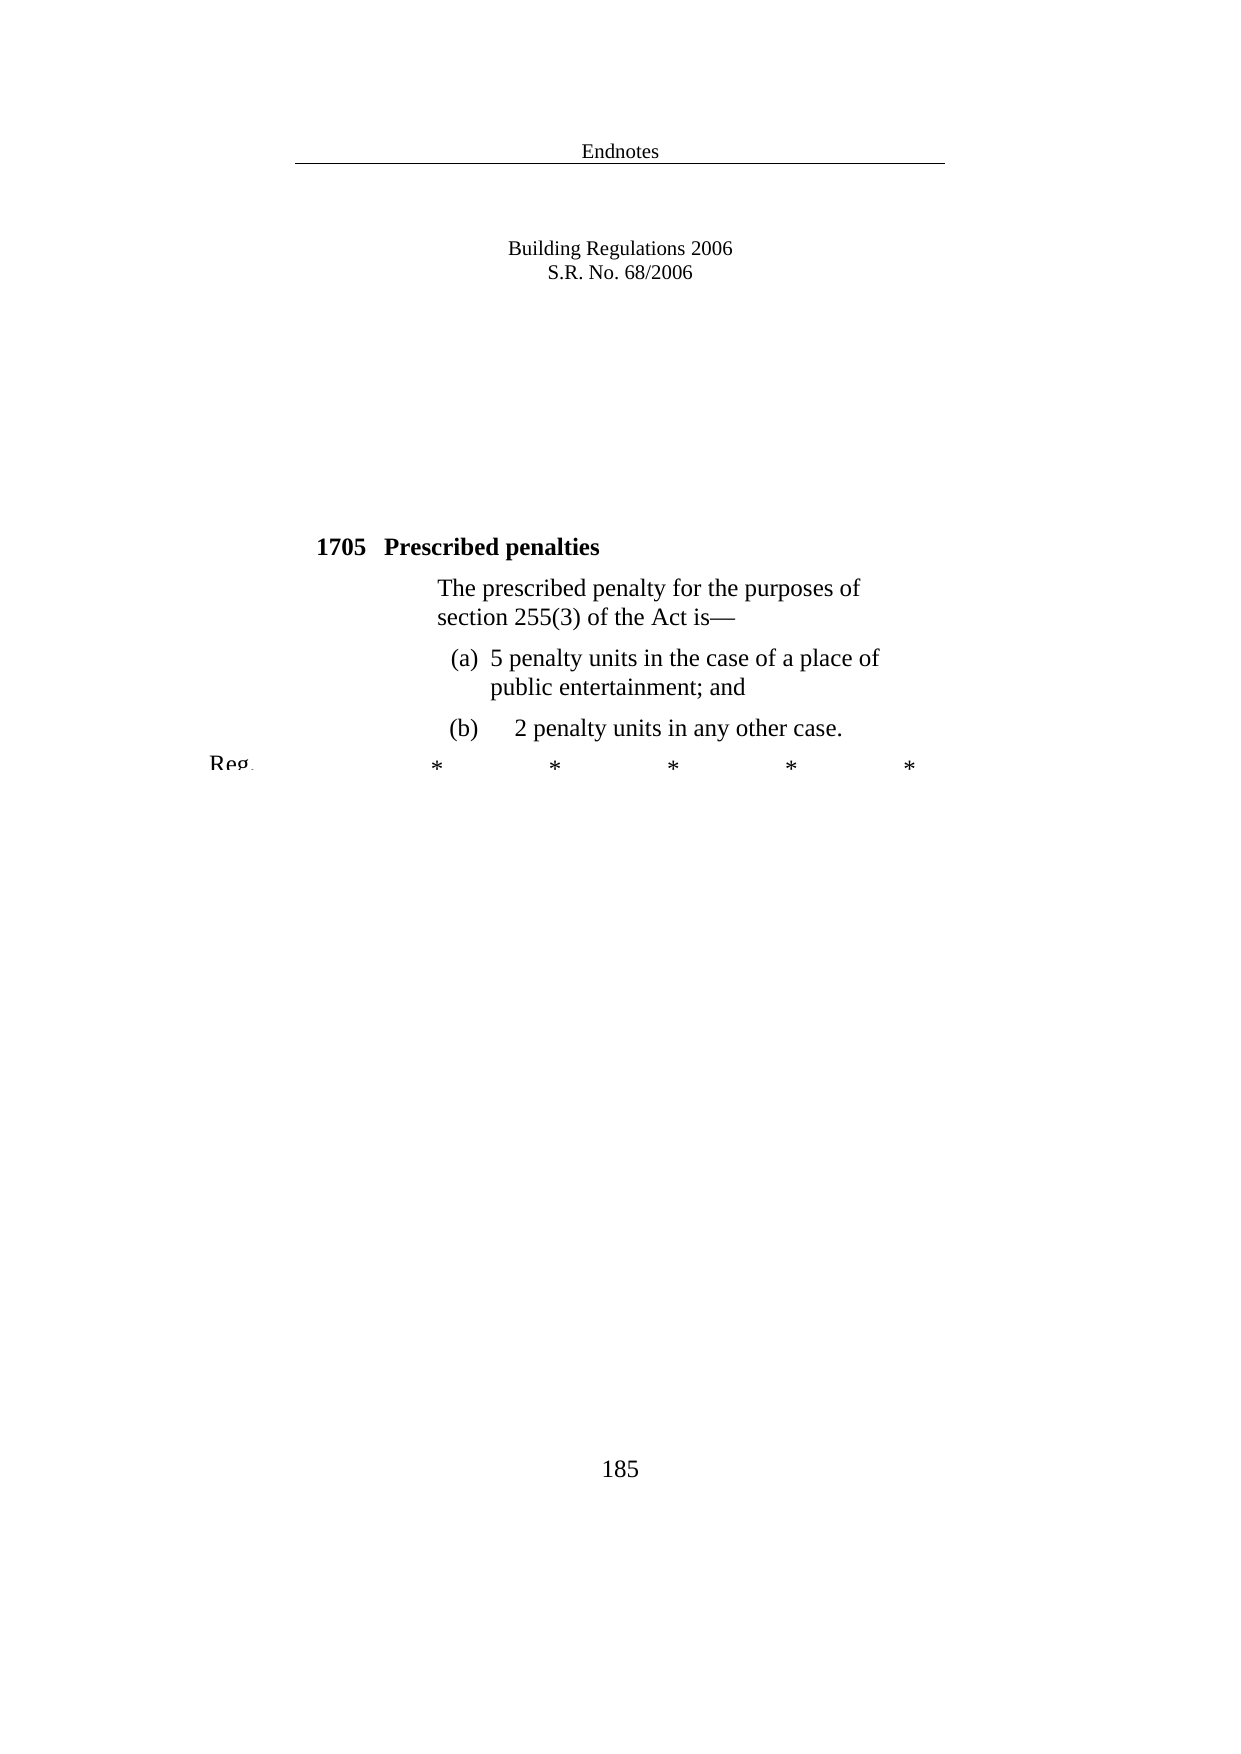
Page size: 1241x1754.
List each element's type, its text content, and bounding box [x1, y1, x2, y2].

text * * * * * [384, 754, 945, 783]
subtitle 1705 Prescribed penalties [295, 532, 945, 560]
text The prescribed penalty for the purposes of section 255(3) of the Act is— [437, 573, 945, 630]
subtitle (b) 2 penalty units in any other case. [295, 713, 945, 742]
subtitle (a) 5 penalty units in the case of a place of public entertainment; and [295, 643, 945, 700]
